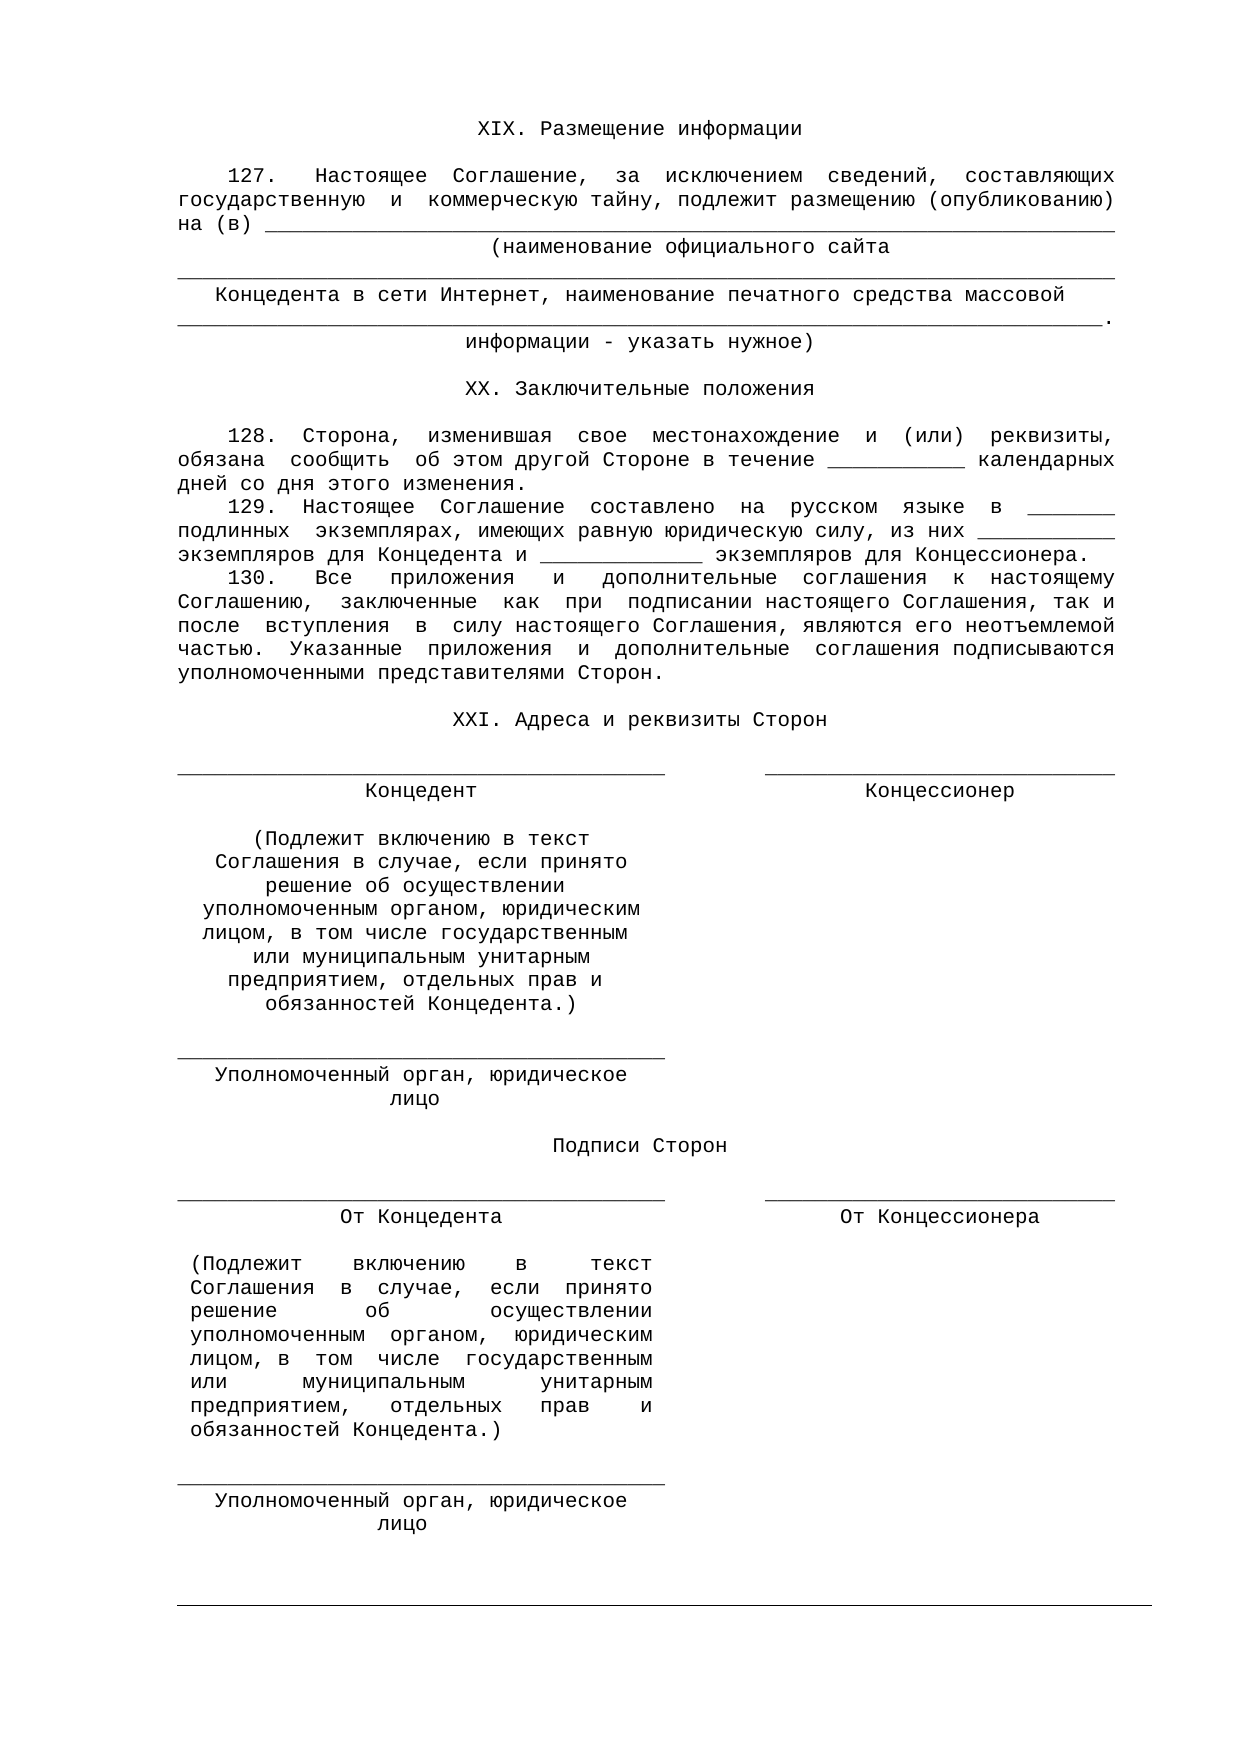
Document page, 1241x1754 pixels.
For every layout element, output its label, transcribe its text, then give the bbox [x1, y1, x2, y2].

text Концедент Концессионер [177, 780, 1152, 804]
text 128. Сторона, изменившая свое местонахождение и (или) реквизиты, [177, 426, 1152, 449]
text От Концедента От Концессионера [177, 1206, 1152, 1229]
text уполномоченными представителями Сторон. [177, 662, 1152, 686]
text уполномоченным органом, юридическим [177, 898, 1152, 922]
text 130. Все приложения и дополнительные соглашения к настоящему [177, 567, 1152, 591]
text (наименование официального сайта [177, 236, 1152, 260]
text или муниципальным унитарным [177, 1371, 1152, 1395]
text государственную и коммерческую тайну, подлежит размещению (опубликованию) [177, 189, 1152, 213]
text лицо [177, 1513, 1152, 1537]
text (Подлежит включению в текст [177, 827, 1152, 851]
text _______________________________________ [177, 1466, 1152, 1489]
text ___________________________________________________________________________ [177, 260, 1152, 284]
text XX. Заключительные положения [177, 378, 1152, 402]
text лицо [177, 1088, 1152, 1111]
text _______________________________________ ____________________________ [177, 1182, 1152, 1206]
text решение об осуществлении [177, 1300, 1152, 1324]
text предприятием, отдельных прав и [177, 1395, 1152, 1419]
text после вступления в силу настоящего Соглашения, являются его неотъемлемой [177, 615, 1152, 638]
text обязанностей Концедента.) [177, 1419, 1152, 1442]
text на (в) ____________________________________________________________________ [177, 213, 1152, 236]
text Уполномоченный орган, юридическое [177, 1489, 1152, 1513]
text информации - указать нужное) [177, 331, 1152, 354]
text 127. Настоящее Соглашение, за исключением сведений, составляющих [177, 165, 1152, 189]
text Уполномоченный орган, юридическое [177, 1064, 1152, 1088]
text XXI. Адреса и реквизиты Сторон [177, 709, 1152, 733]
text или муниципальным унитарным [177, 946, 1152, 969]
text предприятием, отдельных прав и [177, 969, 1152, 993]
text Подписи Сторон [177, 1135, 1152, 1158]
text решение об осуществлении [177, 875, 1152, 898]
text лицом, в том числе государственным [177, 1348, 1152, 1371]
text (Подлежит включению в текст [177, 1253, 1152, 1277]
text Соглашению, заключенные как при подписании настоящего Соглашения, так и [177, 591, 1152, 615]
text экземпляров для Концедента и _____________ экземпляров для Концессионера. [177, 544, 1152, 567]
text частью. Указанные приложения и дополнительные соглашения подписываются [177, 638, 1152, 662]
text Соглашения в случае, если принято [177, 851, 1152, 875]
text дней со дня этого изменения. [177, 473, 1152, 496]
text обязанностей Концедента.) [177, 993, 1152, 1017]
text уполномоченным органом, юридическим [177, 1324, 1152, 1348]
text 129. Настоящее Соглашение составлено на русском языке в _______ [177, 496, 1152, 520]
text XIX. Размещение информации [177, 118, 1152, 142]
text _______________________________________ [177, 1040, 1152, 1064]
text __________________________________________________________________________. [177, 307, 1152, 331]
text _______________________________________ ____________________________ [177, 757, 1152, 780]
text Концедента в сети Интернет, наименование печатного средства массовой [177, 284, 1152, 307]
text лицом, в том числе государственным [177, 922, 1152, 946]
text Соглашения в случае, если принято [177, 1277, 1152, 1300]
text обязана сообщить об этом другой Стороне в течение ___________ календарных [177, 449, 1152, 473]
text подлинных экземплярах, имеющих равную юридическую силу, из них ___________ [177, 520, 1152, 544]
